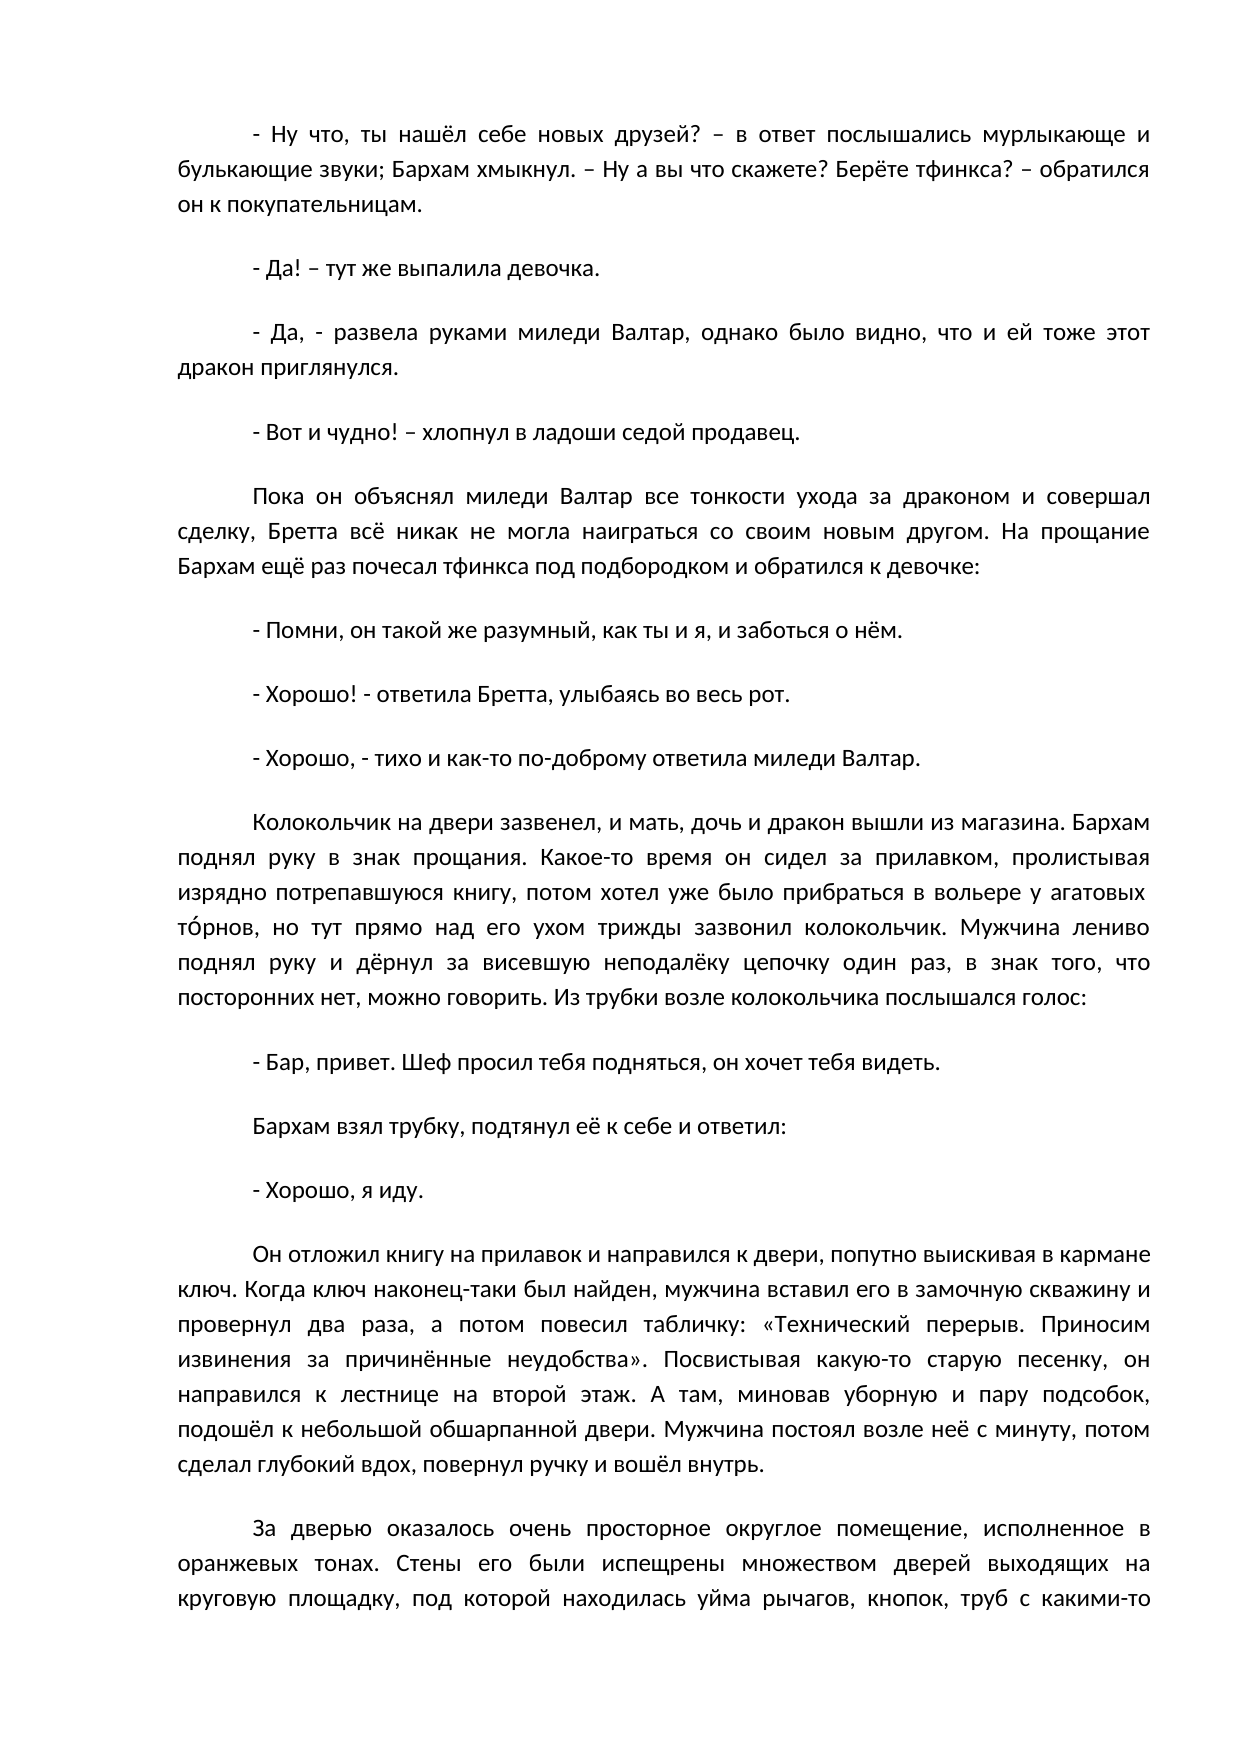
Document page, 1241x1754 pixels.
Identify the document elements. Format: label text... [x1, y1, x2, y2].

text - Вот и чудно! – хлопнул в ладоши седой продавец. [177, 416, 1152, 446]
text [177, 1512, 1152, 1613]
text - Хорошо, - тихо и как-то по-доброму ответила миледи Валтар. [177, 742, 1152, 773]
text - Ну что, ты нашёл себе новых друзей? – в ответ послышались мурлыкающе и булькающие звуки; Бархам хмыкнул. – Ну а вы что скажете? Берёте тфинкса? – обратился он к покупательницам. [177, 118, 1152, 219]
text - Бар, привет. Шеф просил тебя подняться, он хочет тебя видеть. [177, 1046, 1152, 1076]
text - Хорошо! - ответила Бретта, улыбаясь во весь рот. [177, 678, 1152, 709]
text Колокольчик на двери зазвенел, и мать, дочь и дракон вышли из магазина. Бархам поднял руку в знак прощания. Какое-то время он сидел за прилавком, пролистывая изрядно потрепавшуюся книгу, потом хотел уже было прибраться в вольере у агатовых то́рнов, но тут прямо над его ухом трижды зазвонил колокольчик. Мужчина лениво поднял руку и дёрнул за висевшую неподалёку цепочку один раз, в знак того, что посторонних нет, можно говорить. Из трубки возле колокольчика послышался голос: [177, 806, 1152, 1012]
text - Да! – тут же выпалила девочка. [177, 252, 1152, 283]
text - Помни, он такой же разумный, как ты и я, и заботься о нём. [177, 614, 1152, 644]
text - Хорошо, я иду. [177, 1174, 1152, 1204]
text - Да, - развела руками миледи Валтар, однако было видно, что и ей тоже этот дракон приглянулся. [177, 316, 1152, 382]
text Он отложил книгу на прилавок и направился к двери, попутно выискивая в кармане ключ. Когда ключ наконец-таки был найден, мужчина вставил его в замочную скважину и провернул два раза, а потом повесил табличку: «Технический перерыв. Приносим извинения за причинённые неудобства». Посвистывая какую-то старую песенку, он направился к лестнице на второй этаж. А там, миновав уборную и пару подсобок, подошёл к небольшой обшарпанной двери. Мужчина постоял возле неё с минуту, потом сделал глубокий вдох, повернул ручку и вошёл внутрь. [177, 1238, 1152, 1479]
text Бархам взял трубку, подтянул её к себе и ответил: [177, 1110, 1152, 1140]
text Пока он объяснял миледи Валтар все тонкости ухода за драконом и совершал сделку, Бретта всё никак не могла наиграться со своим новым другом. На прощание Бархам ещё раз почесал тфинкса под подбородком и обратился к девочке: [177, 480, 1152, 580]
